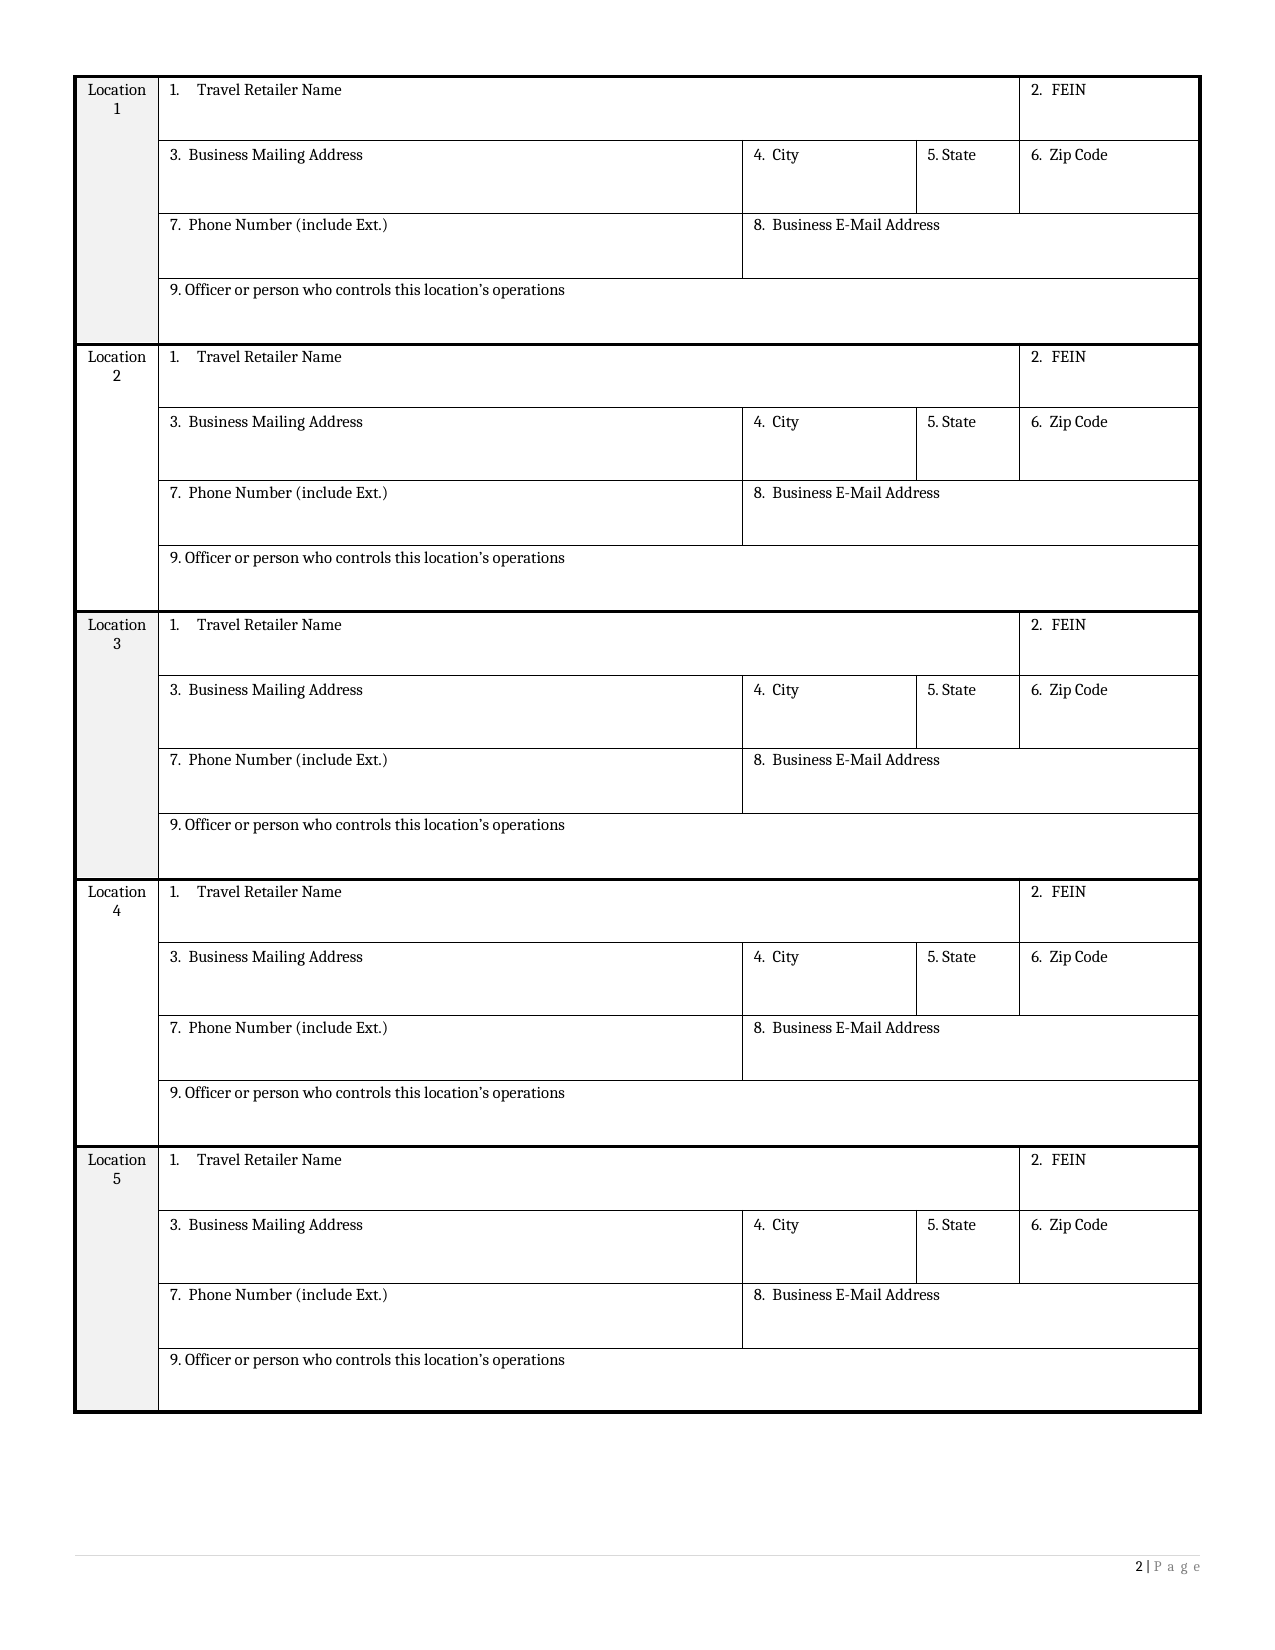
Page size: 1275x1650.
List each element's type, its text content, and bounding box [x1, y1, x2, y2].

table_cell Location 3 [77, 613, 158, 877]
table_cell 1. Travel Retailer Name [159, 881, 1019, 942]
table_cell Location 4 [77, 881, 158, 1145]
table_cell Location 5 [77, 1148, 158, 1410]
table_cell 5. State [917, 1211, 1019, 1283]
table_cell 2. FEIN [1020, 613, 1198, 675]
table_cell 4. City [743, 408, 916, 480]
table_cell 9. Officer or person who controls this location’s operations [159, 546, 1198, 610]
table_cell 3. Business Mailing Address [159, 141, 742, 213]
table_cell 8. Business E-Mail Address [743, 749, 1198, 813]
table_cell 6. Zip Code [1020, 408, 1198, 480]
table_cell 5. State [917, 943, 1019, 1015]
table_cell 8. Business E-Mail Address [743, 214, 1198, 278]
table_cell 2. FEIN [1020, 1148, 1198, 1210]
table_cell 1. Travel Retailer Name [159, 346, 1019, 407]
table_cell 6. Zip Code [1020, 943, 1198, 1015]
table_cell 1. Travel Retailer Name [159, 1148, 1019, 1210]
table_cell 4. City [743, 676, 916, 748]
table_cell 6. Zip Code [1020, 1211, 1198, 1283]
table_cell 9. Officer or person who controls this location’s operations [159, 1081, 1198, 1145]
table_cell 8. Business E-Mail Address [743, 1284, 1198, 1348]
table_cell 2. FEIN [1020, 881, 1198, 942]
table_cell 1. Travel Retailer Name [159, 78, 1019, 140]
table_cell 3. Business Mailing Address [159, 943, 742, 1015]
table_cell 3. Business Mailing Address [159, 676, 742, 748]
table_cell 7. Phone Number (include Ext.) [159, 1284, 742, 1348]
table_cell 2. FEIN [1020, 346, 1198, 407]
table_cell Location 2 [77, 346, 158, 610]
table_cell 5. State [917, 141, 1019, 213]
table_cell 3. Business Mailing Address [159, 1211, 742, 1283]
table_cell 7. Phone Number (include Ext.) [159, 1016, 742, 1080]
table_cell 9. Officer or person who controls this location’s operations [159, 814, 1198, 877]
table_cell 7. Phone Number (include Ext.) [159, 481, 742, 545]
table_cell 4. City [743, 141, 916, 213]
table_cell 5. State [917, 676, 1019, 748]
table_cell 7. Phone Number (include Ext.) [159, 214, 742, 278]
table_cell 8. Business E-Mail Address [743, 481, 1198, 545]
table_cell 8. Business E-Mail Address [743, 1016, 1198, 1080]
table_cell 6. Zip Code [1020, 676, 1198, 748]
table_cell 1. Travel Retailer Name [159, 613, 1019, 675]
table_cell 6. Zip Code [1020, 141, 1198, 213]
table_cell 4. City [743, 943, 916, 1015]
table_cell 9. Officer or person who controls this location’s operations [159, 1349, 1198, 1410]
table_cell 7. Phone Number (include Ext.) [159, 749, 742, 813]
table_cell 3. Business Mailing Address [159, 408, 742, 480]
table_cell Location 1 [77, 78, 158, 342]
table_cell 4. City [743, 1211, 916, 1283]
table_cell 2. FEIN [1020, 78, 1198, 140]
table_cell 5. State [917, 408, 1019, 480]
table_cell 9. Officer or person who controls this location’s operations [159, 279, 1198, 342]
